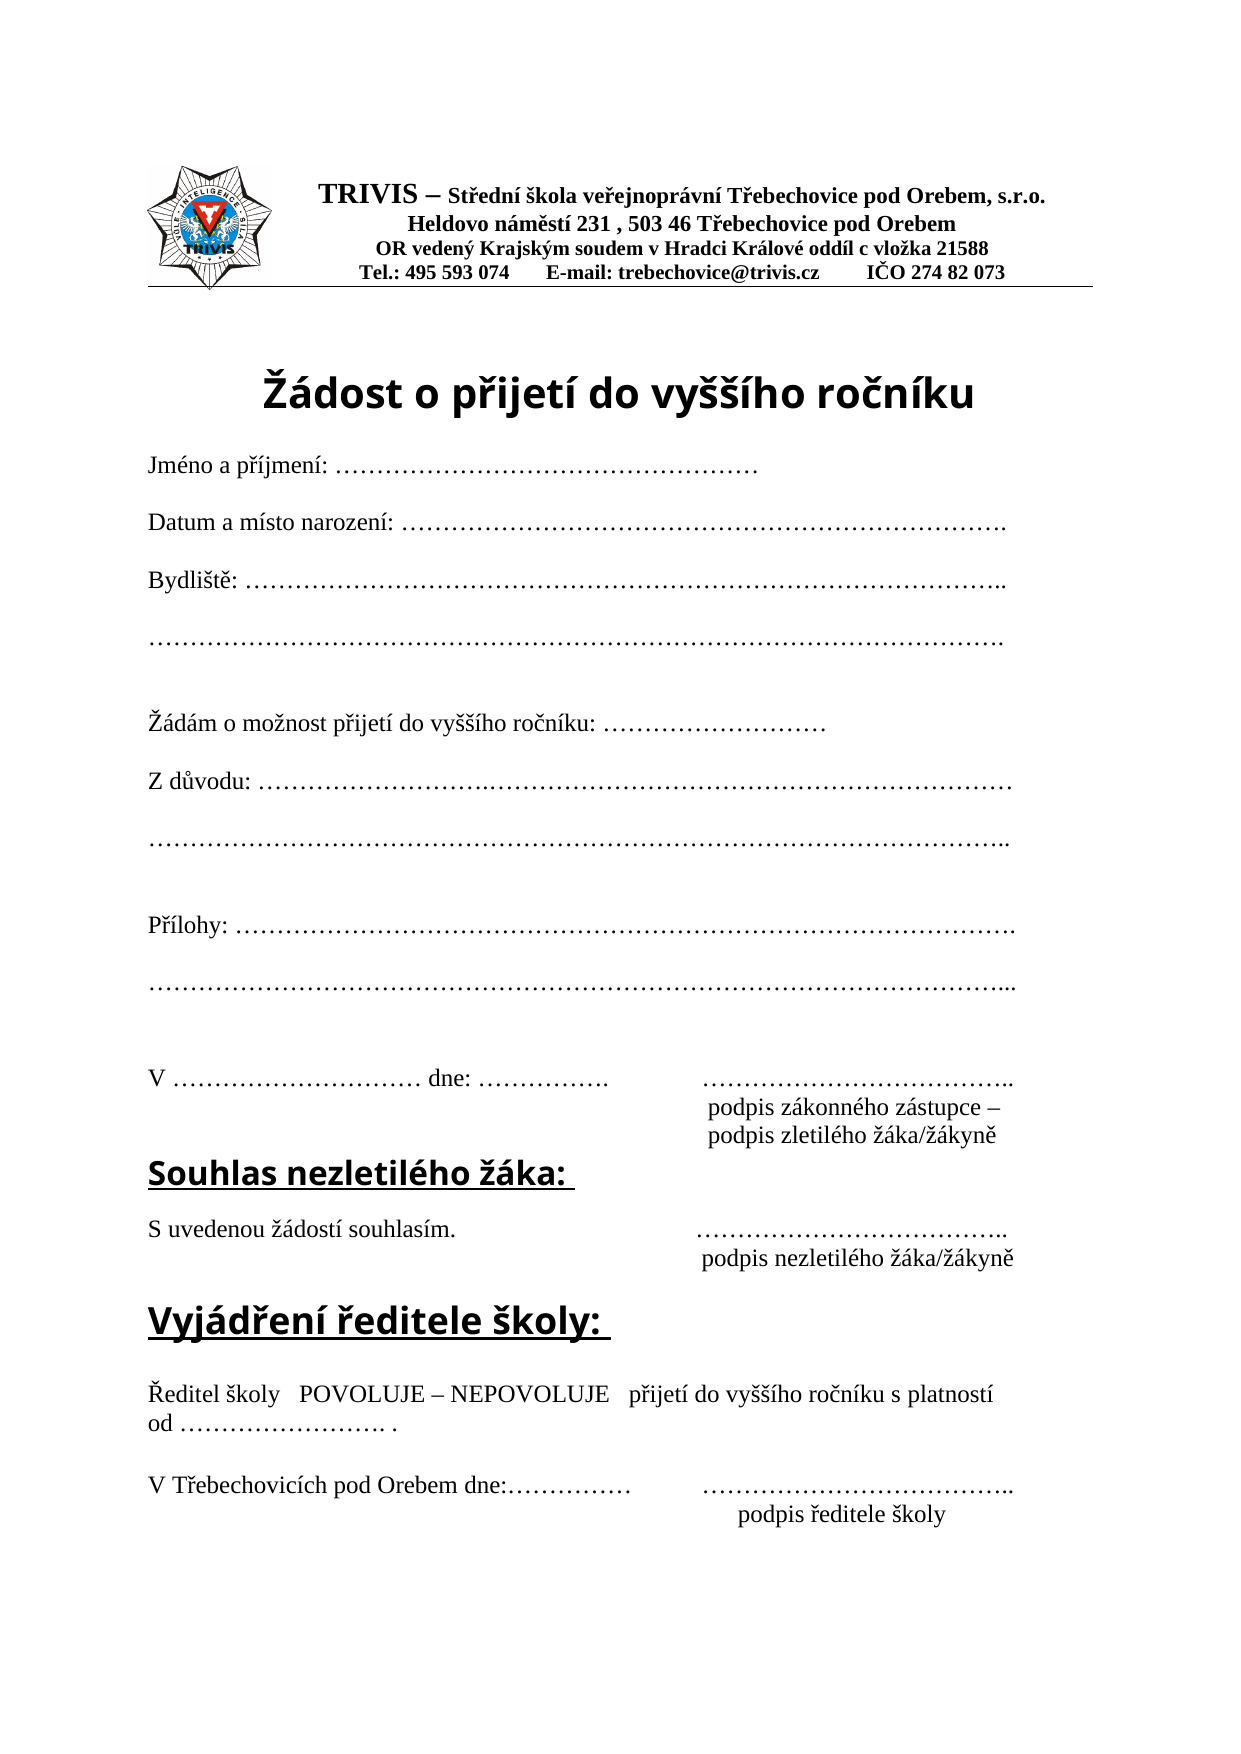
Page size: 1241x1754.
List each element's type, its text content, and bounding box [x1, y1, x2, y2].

text Souhlas nezletilého žáka: [148, 1149, 1093, 1195]
text TRIVIS – Střední škola veřejnoprávní Třebechovice pod Orebem, s.r.o. [148, 176, 1093, 210]
text Heldovo náměstí 231 , 503 46 Třebechovice pod Orebem [148, 210, 1093, 236]
text Ředitel školy POVOLUJE – NEPOVOLUJE přijetí do vyššího ročníku s platností [148, 1379, 1093, 1408]
text …………………………………………………………………………………………... [148, 967, 1093, 996]
text OR vedený Krajským soudem v Hradci Králové oddíl c vložka 21588 [148, 236, 1093, 260]
text podpis zletilého žáka/žákyně [148, 1121, 1093, 1149]
text …………………………………………………………………………………………. [148, 622, 1093, 651]
text Z důvodu: ……………………….……………………………………………………… [148, 766, 1093, 795]
text Přílohy: …………………………………………………………………………………. [148, 910, 1093, 938]
picture [147, 166, 272, 290]
text Tel.: 495 593 074 E-mail: trebechovice@trivis.cz IČO 274 82 073 [148, 260, 1093, 286]
text V ………………………… dne: ……………. ……………………………….. [148, 1063, 1093, 1092]
text podpis ředitele školy [148, 1499, 1093, 1528]
text od ……………………. . [148, 1408, 1093, 1437]
text Bydliště: ……………………………………………………………………………….. [148, 565, 1093, 593]
text ………………………………………………………………………………………….. [148, 823, 1093, 852]
text V Třebechovicích pod Orebem dne:…………… ……………………………….. [148, 1470, 1093, 1499]
text Jméno a příjmení: …………………………………………… [148, 450, 1093, 478]
text podpis zákonného zástupce – [148, 1092, 1093, 1121]
subtitle Žádost o přijetí do vyššího ročníku [148, 364, 1093, 421]
text podpis nezletilého žáka/žákyně [148, 1243, 1093, 1271]
text Datum a místo narození: ………………………………………………………………. [148, 507, 1093, 536]
text Žádám o možnost přijetí do vyššího ročníku: ……………………… [148, 708, 1093, 737]
text Vyjádření ředitele školy: [148, 1294, 1093, 1345]
text S uvedenou žádostí souhlasím. ……………………………….. [148, 1214, 1093, 1243]
